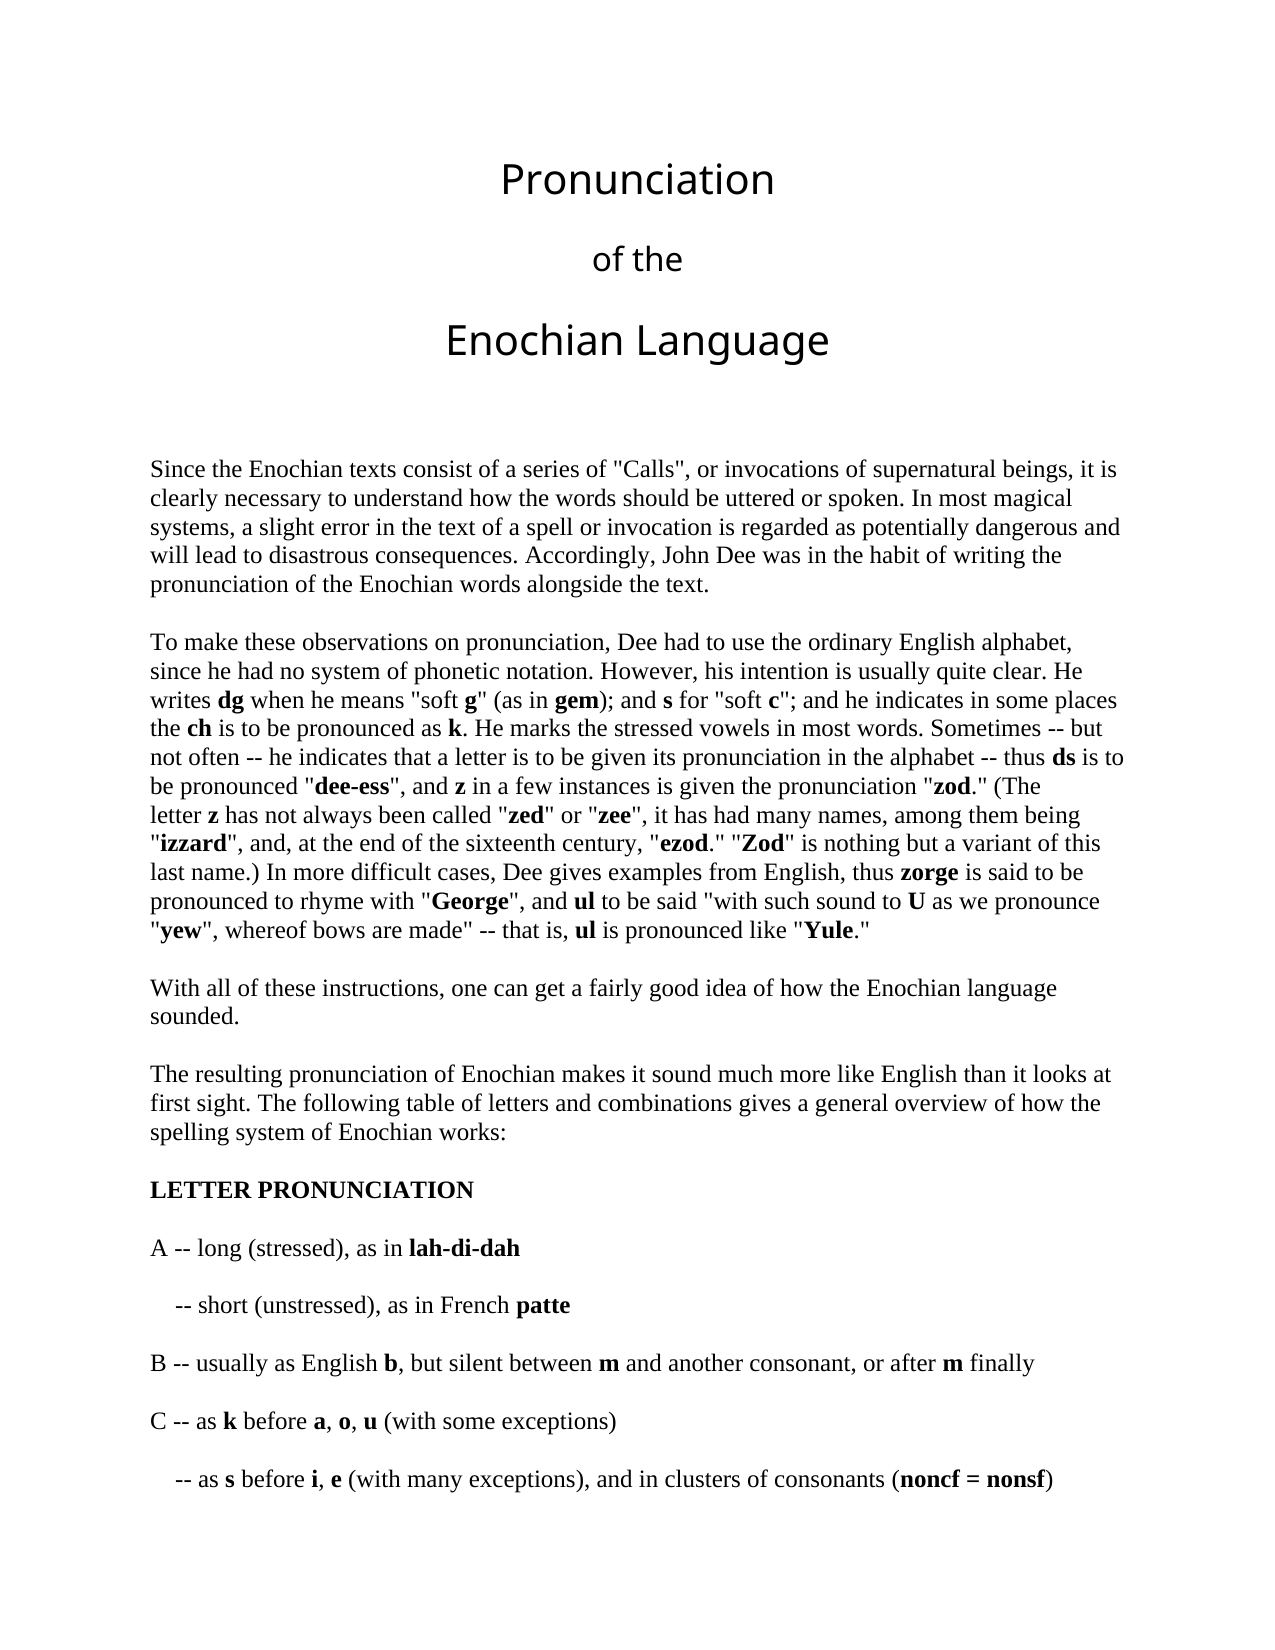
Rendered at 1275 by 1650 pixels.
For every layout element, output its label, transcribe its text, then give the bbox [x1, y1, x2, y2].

text -- as s before i, e (with many exceptions), and in clusters of consonants (noncf = nonsf) [150, 1464, 1125, 1493]
text With all of these instructions, one can get a fairly good idea of how the Enochian language sounded. [150, 973, 1125, 1030]
text To make these observations on pronunciation, Dee had to use the ordinary English alphabet, since he had no system of phonetic notation. However, his intention is usually quite clear. He writes dg when he means "soft g" (as in gem); and s for "soft c"; and he indicates in some places the ch is to be pronounced as k. He marks the stressed vowels in most words. Sometimes -- but not often -- he indicates that a letter is to be given its pronunciation in the alphabet -- thus ds is to be pronounced "dee-ess", and z in a few instances is given the pronunciation "zod." (The letter z has not always been called "zed" or "zee", it has had many names, among them being "izzard", and, at the end of the sixteenth century, "ezod." "Zod" is nothing but a variant of this last name.) In more difficult cases, Dee gives examples from English, thus zorge is said to be pronounced to rhyme with "George", and ul to be said "with such sound to U as we pronounce "yew", whereof bows are made" -- that is, ul is pronounced like "Yule." [150, 627, 1125, 943]
text -- short (unstressed), as in French patte [150, 1291, 1125, 1319]
text Since the Enochian texts consist of a series of "Calls", or invocations of supernatural beings, it is clearly necessary to understand how the words should be uttered or spoken. In most magical systems, a slight error in the text of a spell or invocation is regarded as potentially dangerous and will lead to disastrous consequences. Accordingly, John Dee was in the habit of writing the pronunciation of the Enochian words alongside the text. [150, 454, 1125, 598]
text C -- as k before a, o, u (with some exceptions) [150, 1406, 1125, 1435]
text LETTER PRONUNCIATION [150, 1175, 1125, 1203]
text Pronunciation [150, 150, 1125, 207]
text B -- usually as English b, but silent between m and another consonant, or after m finally [150, 1348, 1125, 1377]
text of the [150, 236, 1125, 281]
text A -- long (stressed), as in lah-di-dah [150, 1233, 1125, 1261]
text The resulting pronunciation of Enochian makes it sound much more like English than it looks at first sight. The following table of letters and combinations gives a general overview of how the spelling system of Enochian works: [150, 1059, 1125, 1146]
text Enochian Language [150, 311, 1125, 367]
